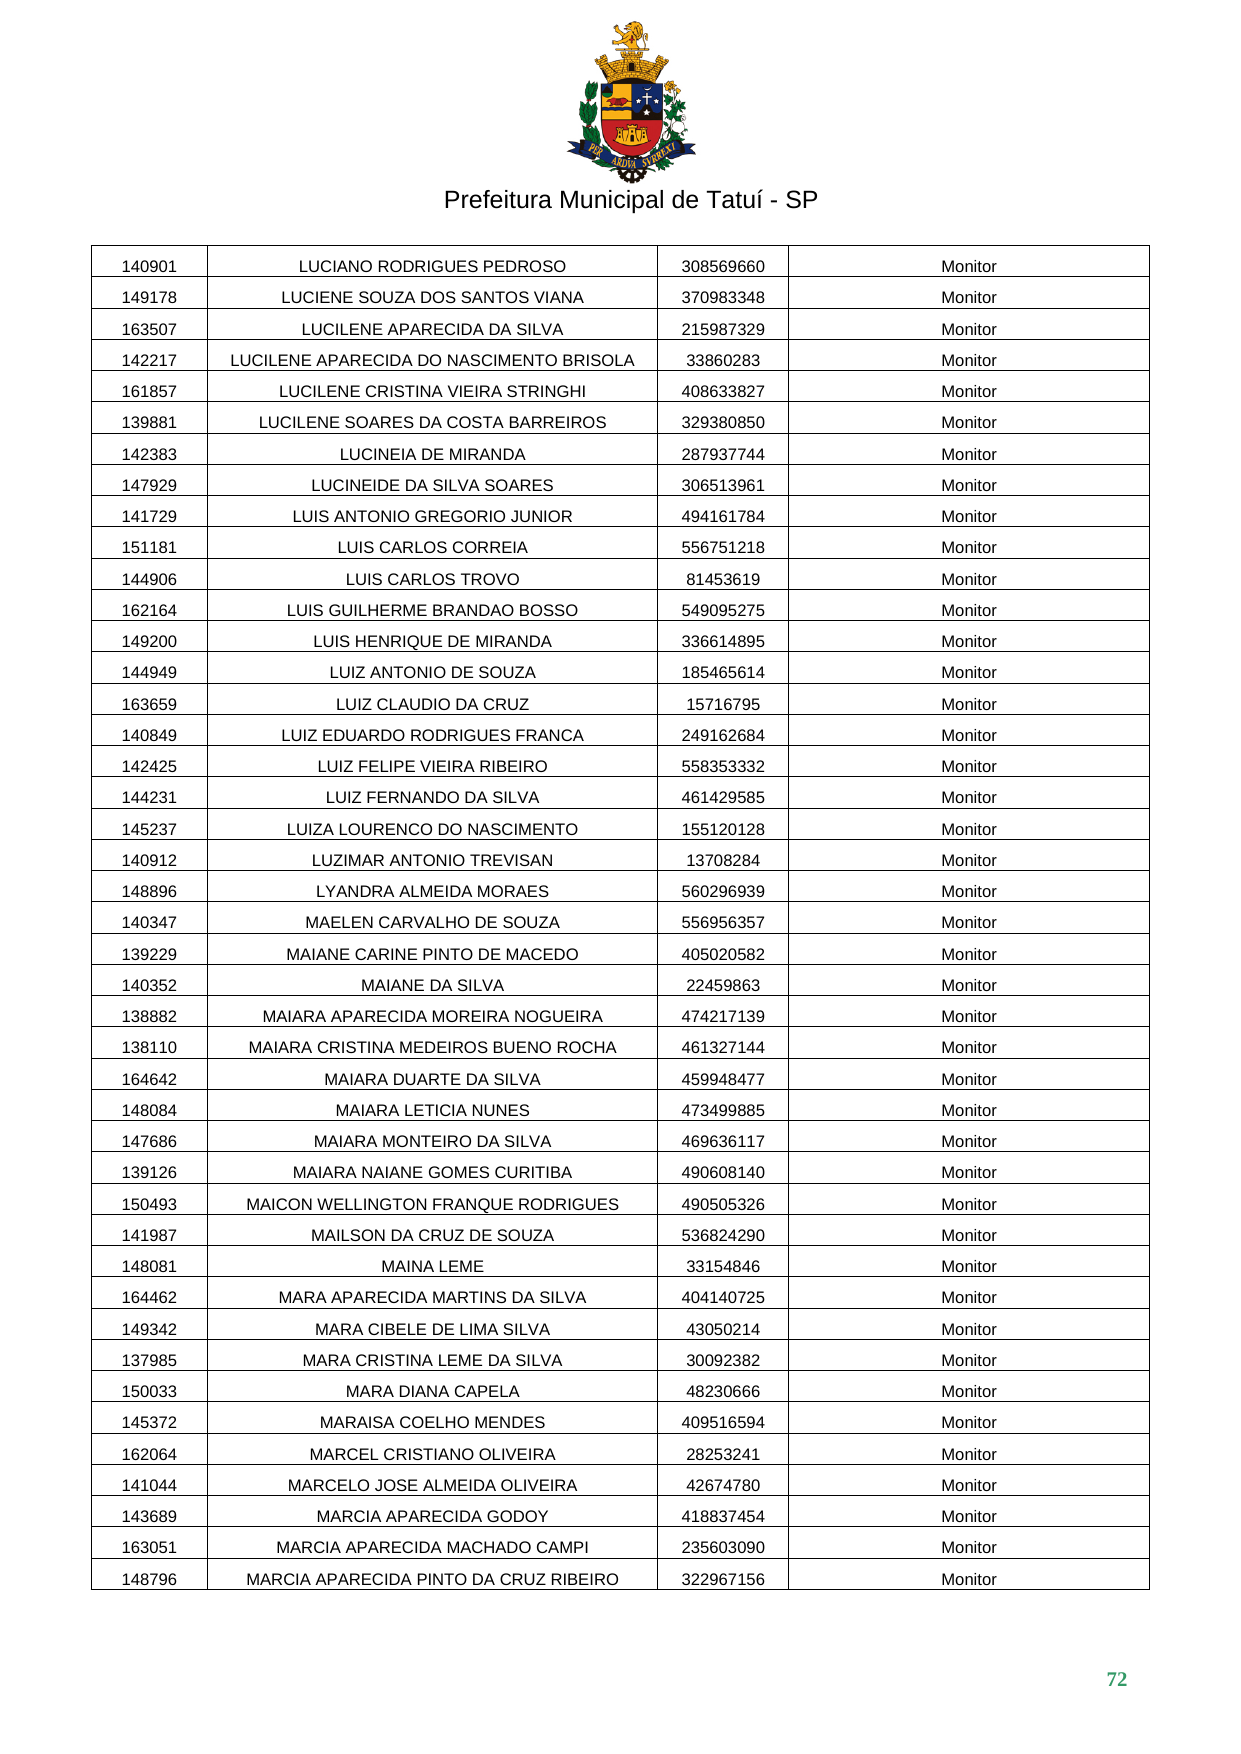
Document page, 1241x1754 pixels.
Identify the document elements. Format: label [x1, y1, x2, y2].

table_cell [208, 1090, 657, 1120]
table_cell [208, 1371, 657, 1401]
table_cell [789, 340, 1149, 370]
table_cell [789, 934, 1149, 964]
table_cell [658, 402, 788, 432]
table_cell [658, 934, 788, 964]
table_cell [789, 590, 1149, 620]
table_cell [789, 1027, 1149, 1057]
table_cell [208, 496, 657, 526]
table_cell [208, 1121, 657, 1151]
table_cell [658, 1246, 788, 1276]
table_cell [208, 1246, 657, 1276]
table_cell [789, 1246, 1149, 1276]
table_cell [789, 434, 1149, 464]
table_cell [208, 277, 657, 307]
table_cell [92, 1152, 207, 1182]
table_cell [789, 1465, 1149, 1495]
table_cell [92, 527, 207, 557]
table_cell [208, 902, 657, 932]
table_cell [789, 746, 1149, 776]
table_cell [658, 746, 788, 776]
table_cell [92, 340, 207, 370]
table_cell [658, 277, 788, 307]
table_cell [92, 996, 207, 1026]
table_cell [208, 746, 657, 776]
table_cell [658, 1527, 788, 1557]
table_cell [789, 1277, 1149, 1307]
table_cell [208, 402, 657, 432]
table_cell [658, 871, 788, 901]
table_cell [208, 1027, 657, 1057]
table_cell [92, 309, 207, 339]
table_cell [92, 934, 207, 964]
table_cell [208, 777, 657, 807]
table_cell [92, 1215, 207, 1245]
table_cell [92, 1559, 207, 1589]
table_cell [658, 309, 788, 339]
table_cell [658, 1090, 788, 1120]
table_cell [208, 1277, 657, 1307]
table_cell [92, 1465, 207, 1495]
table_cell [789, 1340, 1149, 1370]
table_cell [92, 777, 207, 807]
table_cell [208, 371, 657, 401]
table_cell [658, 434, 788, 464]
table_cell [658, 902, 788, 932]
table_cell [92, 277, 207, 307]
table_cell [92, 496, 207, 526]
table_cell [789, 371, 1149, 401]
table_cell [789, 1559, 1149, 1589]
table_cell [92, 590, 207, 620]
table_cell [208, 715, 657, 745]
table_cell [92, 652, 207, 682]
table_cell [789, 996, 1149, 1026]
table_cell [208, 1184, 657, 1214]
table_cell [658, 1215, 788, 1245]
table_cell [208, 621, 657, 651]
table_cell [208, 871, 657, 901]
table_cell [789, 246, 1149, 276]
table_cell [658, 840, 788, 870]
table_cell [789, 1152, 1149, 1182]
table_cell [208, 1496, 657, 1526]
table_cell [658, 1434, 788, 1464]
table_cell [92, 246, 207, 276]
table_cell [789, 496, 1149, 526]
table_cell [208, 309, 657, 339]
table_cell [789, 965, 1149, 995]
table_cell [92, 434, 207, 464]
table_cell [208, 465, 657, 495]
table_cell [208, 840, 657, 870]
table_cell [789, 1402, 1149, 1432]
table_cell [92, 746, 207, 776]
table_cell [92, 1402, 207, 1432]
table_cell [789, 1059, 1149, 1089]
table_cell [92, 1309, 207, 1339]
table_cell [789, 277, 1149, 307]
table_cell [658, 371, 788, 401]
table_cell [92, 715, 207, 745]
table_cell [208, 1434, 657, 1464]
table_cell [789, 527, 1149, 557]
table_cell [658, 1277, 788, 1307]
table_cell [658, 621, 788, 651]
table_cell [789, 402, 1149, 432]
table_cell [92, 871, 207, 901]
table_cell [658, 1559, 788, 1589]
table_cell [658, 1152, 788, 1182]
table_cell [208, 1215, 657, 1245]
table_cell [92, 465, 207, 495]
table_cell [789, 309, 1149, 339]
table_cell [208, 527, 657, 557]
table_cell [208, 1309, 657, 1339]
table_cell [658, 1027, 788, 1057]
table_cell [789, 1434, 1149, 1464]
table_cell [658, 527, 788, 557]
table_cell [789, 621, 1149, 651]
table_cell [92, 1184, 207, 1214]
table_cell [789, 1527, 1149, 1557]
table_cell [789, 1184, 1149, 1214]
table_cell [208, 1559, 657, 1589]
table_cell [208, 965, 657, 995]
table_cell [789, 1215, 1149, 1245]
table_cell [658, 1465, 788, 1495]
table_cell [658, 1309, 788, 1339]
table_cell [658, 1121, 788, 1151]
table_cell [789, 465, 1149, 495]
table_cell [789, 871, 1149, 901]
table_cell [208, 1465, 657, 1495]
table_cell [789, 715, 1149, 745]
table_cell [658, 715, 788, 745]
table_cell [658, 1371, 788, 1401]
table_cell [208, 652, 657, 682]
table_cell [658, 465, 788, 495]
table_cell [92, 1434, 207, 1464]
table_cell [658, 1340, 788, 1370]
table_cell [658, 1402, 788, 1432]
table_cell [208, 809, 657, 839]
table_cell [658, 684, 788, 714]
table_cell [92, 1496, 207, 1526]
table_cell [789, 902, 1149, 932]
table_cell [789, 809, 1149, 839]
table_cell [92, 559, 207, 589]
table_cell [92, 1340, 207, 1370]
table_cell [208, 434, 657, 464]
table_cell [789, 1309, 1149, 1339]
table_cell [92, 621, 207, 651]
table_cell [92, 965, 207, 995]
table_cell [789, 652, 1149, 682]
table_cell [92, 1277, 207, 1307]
picture [557, 19, 705, 186]
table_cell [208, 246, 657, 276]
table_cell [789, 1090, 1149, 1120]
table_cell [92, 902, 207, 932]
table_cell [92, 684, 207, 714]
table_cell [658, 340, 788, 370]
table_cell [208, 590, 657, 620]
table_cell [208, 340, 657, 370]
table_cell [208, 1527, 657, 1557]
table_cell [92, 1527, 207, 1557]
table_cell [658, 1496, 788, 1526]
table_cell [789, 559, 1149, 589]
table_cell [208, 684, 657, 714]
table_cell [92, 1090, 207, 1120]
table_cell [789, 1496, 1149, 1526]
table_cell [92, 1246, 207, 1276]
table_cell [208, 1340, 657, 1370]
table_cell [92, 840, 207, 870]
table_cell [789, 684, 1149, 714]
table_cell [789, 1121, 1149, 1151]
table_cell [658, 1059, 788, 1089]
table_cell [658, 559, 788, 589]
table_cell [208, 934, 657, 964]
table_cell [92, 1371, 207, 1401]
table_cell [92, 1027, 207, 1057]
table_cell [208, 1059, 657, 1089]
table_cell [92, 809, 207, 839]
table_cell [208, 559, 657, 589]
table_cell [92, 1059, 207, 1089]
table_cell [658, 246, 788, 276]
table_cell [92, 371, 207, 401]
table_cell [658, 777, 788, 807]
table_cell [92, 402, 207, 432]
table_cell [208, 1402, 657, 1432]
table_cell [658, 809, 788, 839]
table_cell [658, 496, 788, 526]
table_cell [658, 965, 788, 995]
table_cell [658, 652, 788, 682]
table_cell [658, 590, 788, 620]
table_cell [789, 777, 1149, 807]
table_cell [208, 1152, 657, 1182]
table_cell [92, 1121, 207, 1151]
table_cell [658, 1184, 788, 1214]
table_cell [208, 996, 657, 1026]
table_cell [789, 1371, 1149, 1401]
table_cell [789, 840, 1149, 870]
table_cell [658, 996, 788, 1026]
